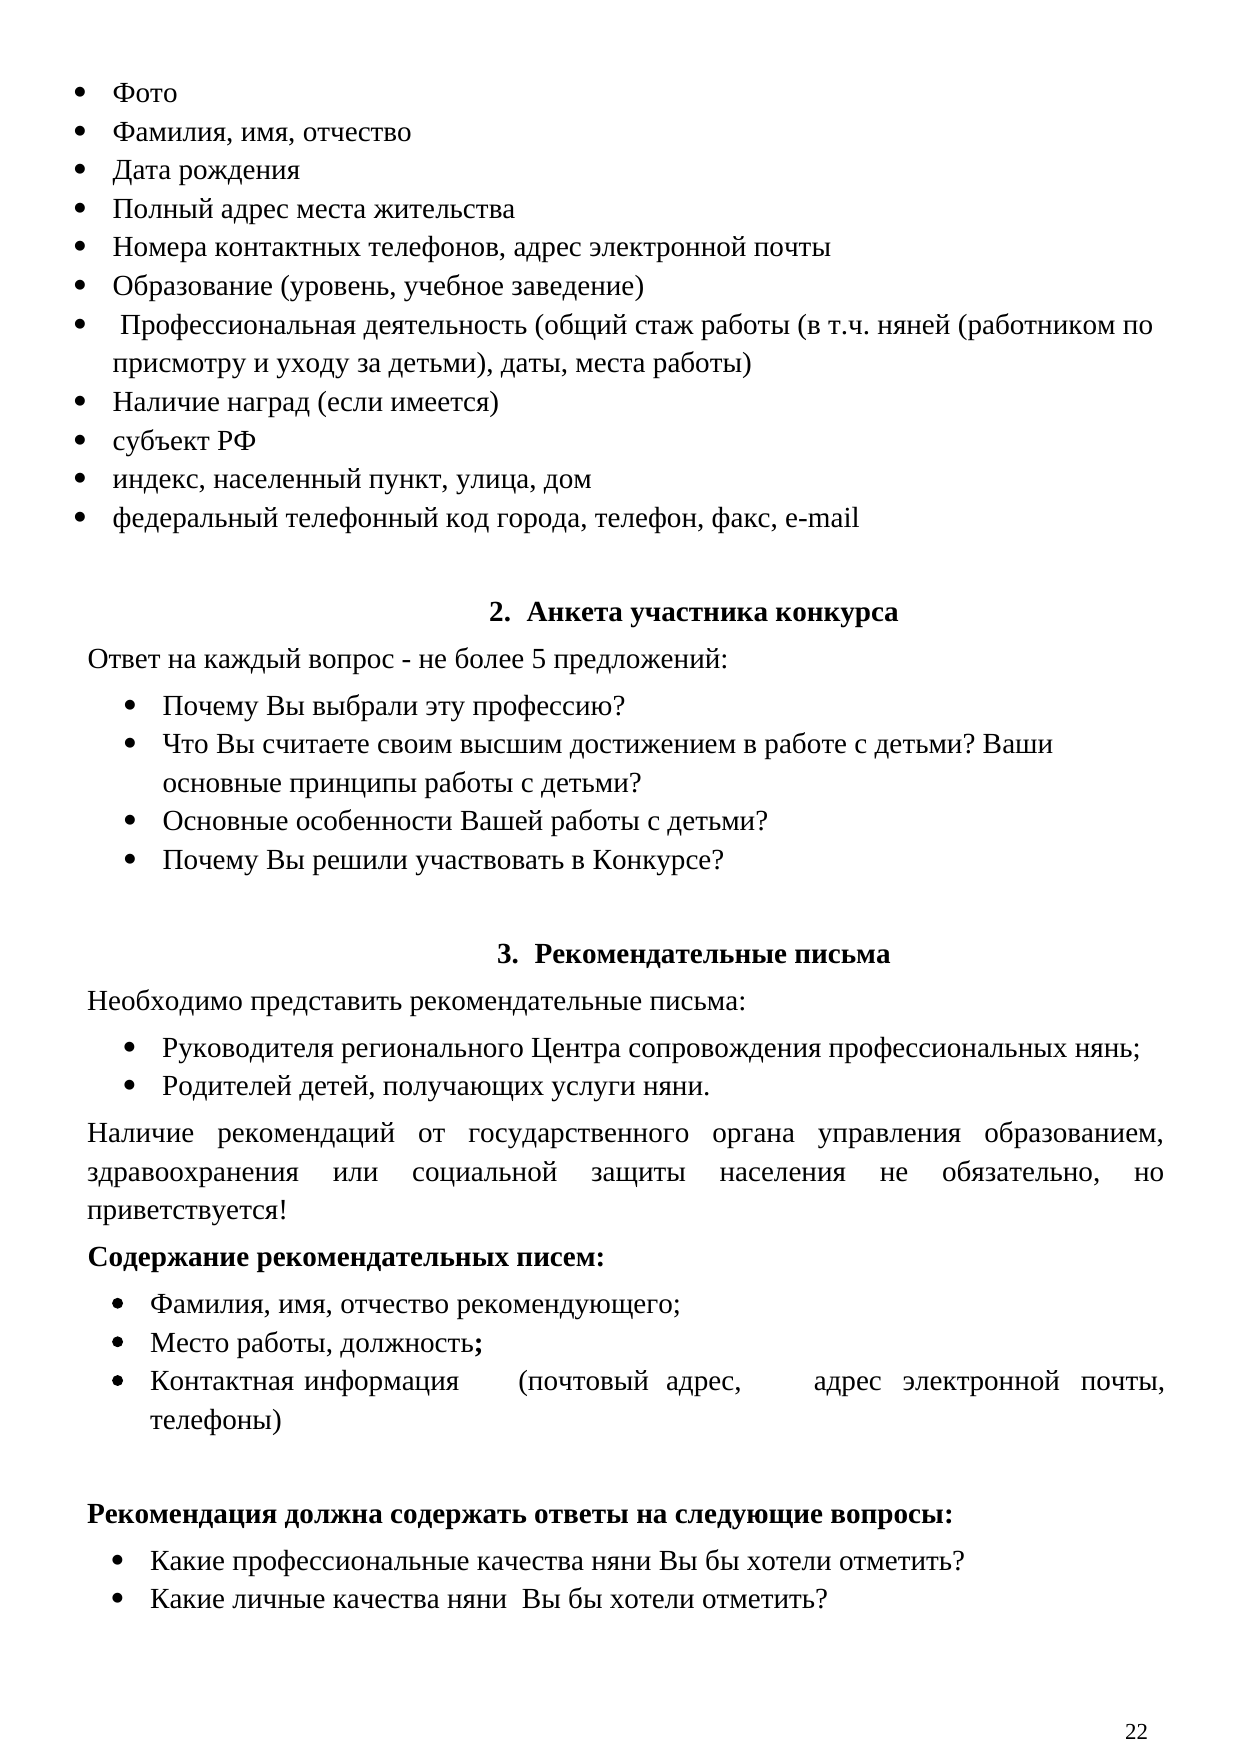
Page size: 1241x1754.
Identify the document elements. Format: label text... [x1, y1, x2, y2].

list Какие профессиональные качества няни Вы бы хотели отметить? [112, 1543, 1165, 1576]
list Какие личные качества няни Вы бы хотели отметить? [112, 1581, 1165, 1615]
list Фамилия, имя, отчество [75, 114, 1165, 147]
text Наличие рекомендаций от государственного органа управления образованием, здравоохранения или социальной защиты населения не обязательно, но приветствуется! [87, 1115, 1165, 1226]
list Руководителя регионального Центра сопровождения профессиональных нянь; [124, 1030, 1165, 1063]
list Дата рождения [75, 152, 1165, 186]
text Ответ на каждый вопрос - не более 5 предложений: [87, 641, 1165, 674]
list Фамилия, имя, отчество рекомендующего; [112, 1286, 1165, 1320]
list Место работы, должность; [112, 1325, 1165, 1358]
list Полный адрес места жительства [75, 191, 1165, 224]
list Номера контактных телефонов, адрес электронной почты [75, 229, 1165, 263]
list Почему Вы выбрали эту профессию? [125, 688, 1165, 721]
list Наличие наград (если имеется) [75, 384, 1165, 418]
list Образование (уровень, учебное заведение) [75, 268, 1165, 302]
list Анкета участника конкурса [222, 594, 1165, 627]
list Что Вы считаете своим высшим достижением в работе с детьми? Ваши основные принципы работы с детьми? [125, 726, 1165, 798]
subtitle Рекомендательные письма [222, 936, 1165, 969]
list субъект РФ [75, 423, 1165, 456]
text Содержание рекомендательных писем: [87, 1239, 1165, 1273]
list Основные особенности Вашей работы с детьми? [125, 803, 1165, 837]
text Рекомендация должна содержать ответы на следующие вопросы: [87, 1496, 1165, 1529]
list федеральный телефонный код города, телефон, факс, e-mail [75, 500, 1165, 534]
list Фото [75, 75, 1165, 109]
list Почему Вы решили участвовать в Конкурсе? [125, 842, 1165, 876]
text Необходимо представить рекомендательные письма: [87, 983, 1165, 1016]
list Родителей детей, получающих услуги няни. [124, 1068, 1165, 1102]
list Профессиональная деятельность (общий стаж работы (в т.ч. няней (работником по присмотру и уходу за детьми), даты, места работы) [75, 307, 1165, 379]
list индекс, населенный пункт, улица, дом [75, 461, 1165, 495]
list Контактная информация (почтовый адрес, адрес электронной почты, телефоны) [112, 1363, 1165, 1436]
